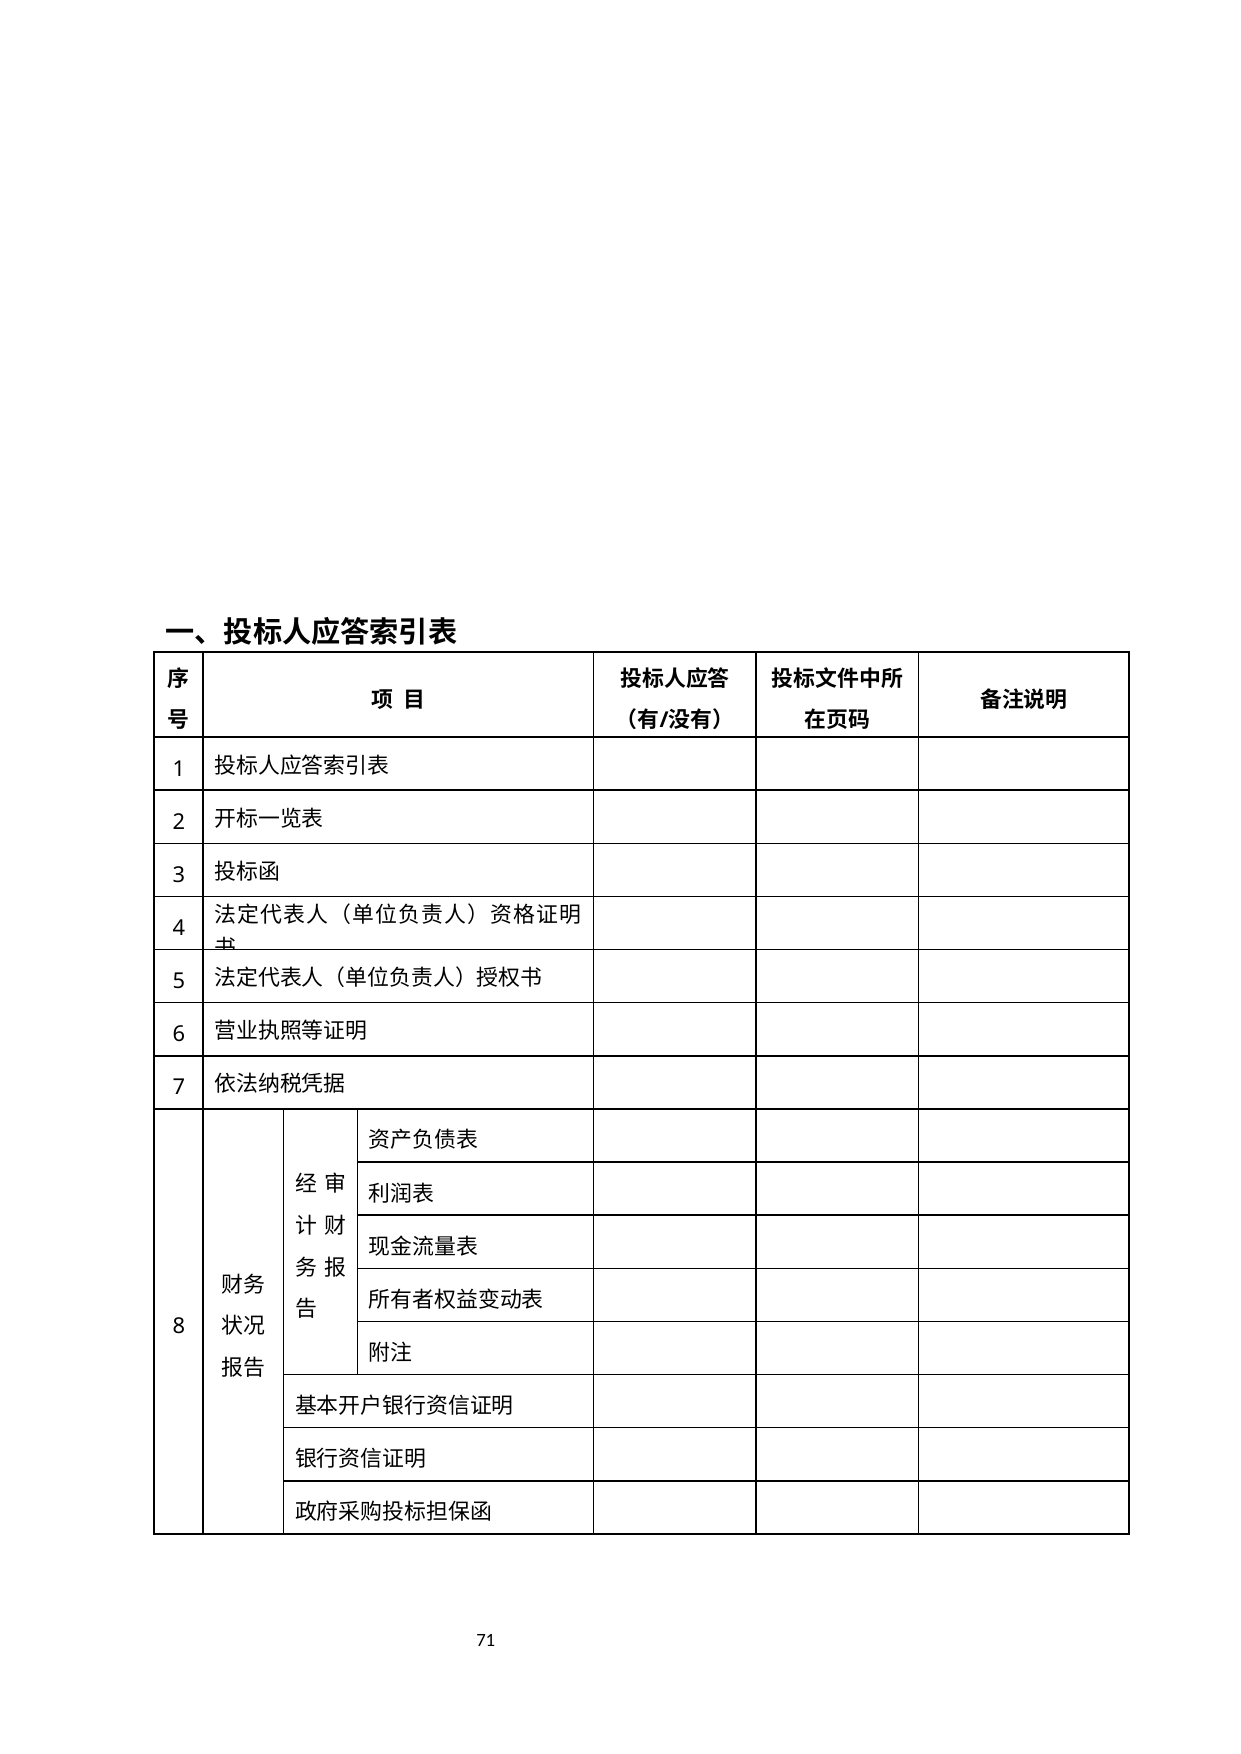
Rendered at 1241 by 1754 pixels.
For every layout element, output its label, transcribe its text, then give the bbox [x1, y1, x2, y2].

table_cell 法定代表人（单位负责人）资格证明书 [204, 897, 593, 949]
table_cell [757, 1110, 918, 1161]
table_cell [594, 1057, 755, 1108]
table_cell [594, 1428, 755, 1480]
table_cell [757, 1482, 918, 1533]
table_cell 开标一览表 [204, 791, 593, 842]
table_cell 2 [155, 791, 202, 842]
table_cell 银行资信证明 [284, 1428, 593, 1480]
table_cell 财务状况报告 [204, 1110, 283, 1533]
table_cell [594, 1003, 755, 1055]
table_cell [919, 1216, 1128, 1267]
table_cell [757, 844, 918, 896]
table_cell [594, 1163, 755, 1214]
table_cell [757, 1269, 918, 1321]
table_cell 7 [155, 1057, 202, 1108]
table_cell [757, 1003, 918, 1055]
table_cell [919, 738, 1128, 789]
table_cell [594, 950, 755, 1002]
table_cell [594, 1375, 755, 1427]
table_cell [757, 897, 918, 949]
table_cell [919, 1003, 1128, 1055]
table_cell [757, 791, 918, 842]
table_cell [594, 1322, 755, 1374]
table_header 备注说明 [919, 653, 1128, 736]
table_cell 附注 [358, 1322, 593, 1374]
table_cell [919, 1057, 1128, 1108]
table_cell [757, 1057, 918, 1108]
table_cell 现金流量表 [358, 1216, 593, 1267]
table_header 投标人应答 （有/没有） [594, 653, 755, 736]
table_cell 法定代表人（单位负责人）授权书 [204, 950, 593, 1002]
table_cell [919, 1163, 1128, 1214]
table_cell [757, 1428, 918, 1480]
table_cell [757, 1216, 918, 1267]
table_cell 投标人应答索引表 [204, 738, 593, 789]
table_cell [594, 1269, 755, 1321]
table_cell [594, 1482, 755, 1533]
table_cell [757, 950, 918, 1002]
table_cell [919, 1375, 1128, 1427]
table_header 序号 [155, 653, 202, 736]
table_cell [594, 791, 755, 842]
table_header 项 目 [204, 653, 593, 736]
table_cell 3 [155, 844, 202, 896]
table_cell [594, 897, 755, 949]
table_header 投标文件中所在页码 [757, 653, 918, 736]
table_cell 6 [155, 1003, 202, 1055]
table_cell [757, 1322, 918, 1374]
table_cell [919, 844, 1128, 896]
table_cell [919, 1110, 1128, 1161]
table_cell 利润表 [358, 1163, 593, 1214]
table_cell [594, 1110, 755, 1161]
table_cell 1 [155, 738, 202, 789]
table_cell [757, 1375, 918, 1427]
table_cell 基本开户银行资信证明 [284, 1375, 593, 1427]
table_cell [757, 738, 918, 789]
table_cell [757, 1163, 918, 1214]
table_cell [594, 1216, 755, 1267]
table_cell [919, 950, 1128, 1002]
table_cell [919, 1322, 1128, 1374]
table_cell [919, 791, 1128, 842]
table_cell [919, 1269, 1128, 1321]
table_cell 4 [155, 897, 202, 949]
table_cell 依法纳税凭据 [204, 1057, 593, 1108]
table_cell 营业执照等证明 [204, 1003, 593, 1055]
table_cell 投标函 [204, 844, 593, 896]
table_cell 资产负债表 [358, 1110, 593, 1161]
table_cell 5 [155, 950, 202, 1002]
table_cell [919, 897, 1128, 949]
table_cell 经审计财务报告 [284, 1110, 357, 1374]
table_cell [919, 1428, 1128, 1480]
table_cell 8 [155, 1110, 202, 1533]
table_cell 所有者权益变动表 [358, 1269, 593, 1321]
table_cell 政府采购投标担保函 [284, 1482, 593, 1533]
table_cell [594, 738, 755, 789]
list 一、投标人应答索引表 [165, 609, 1087, 651]
table_cell [594, 844, 755, 896]
table_cell [919, 1482, 1128, 1533]
